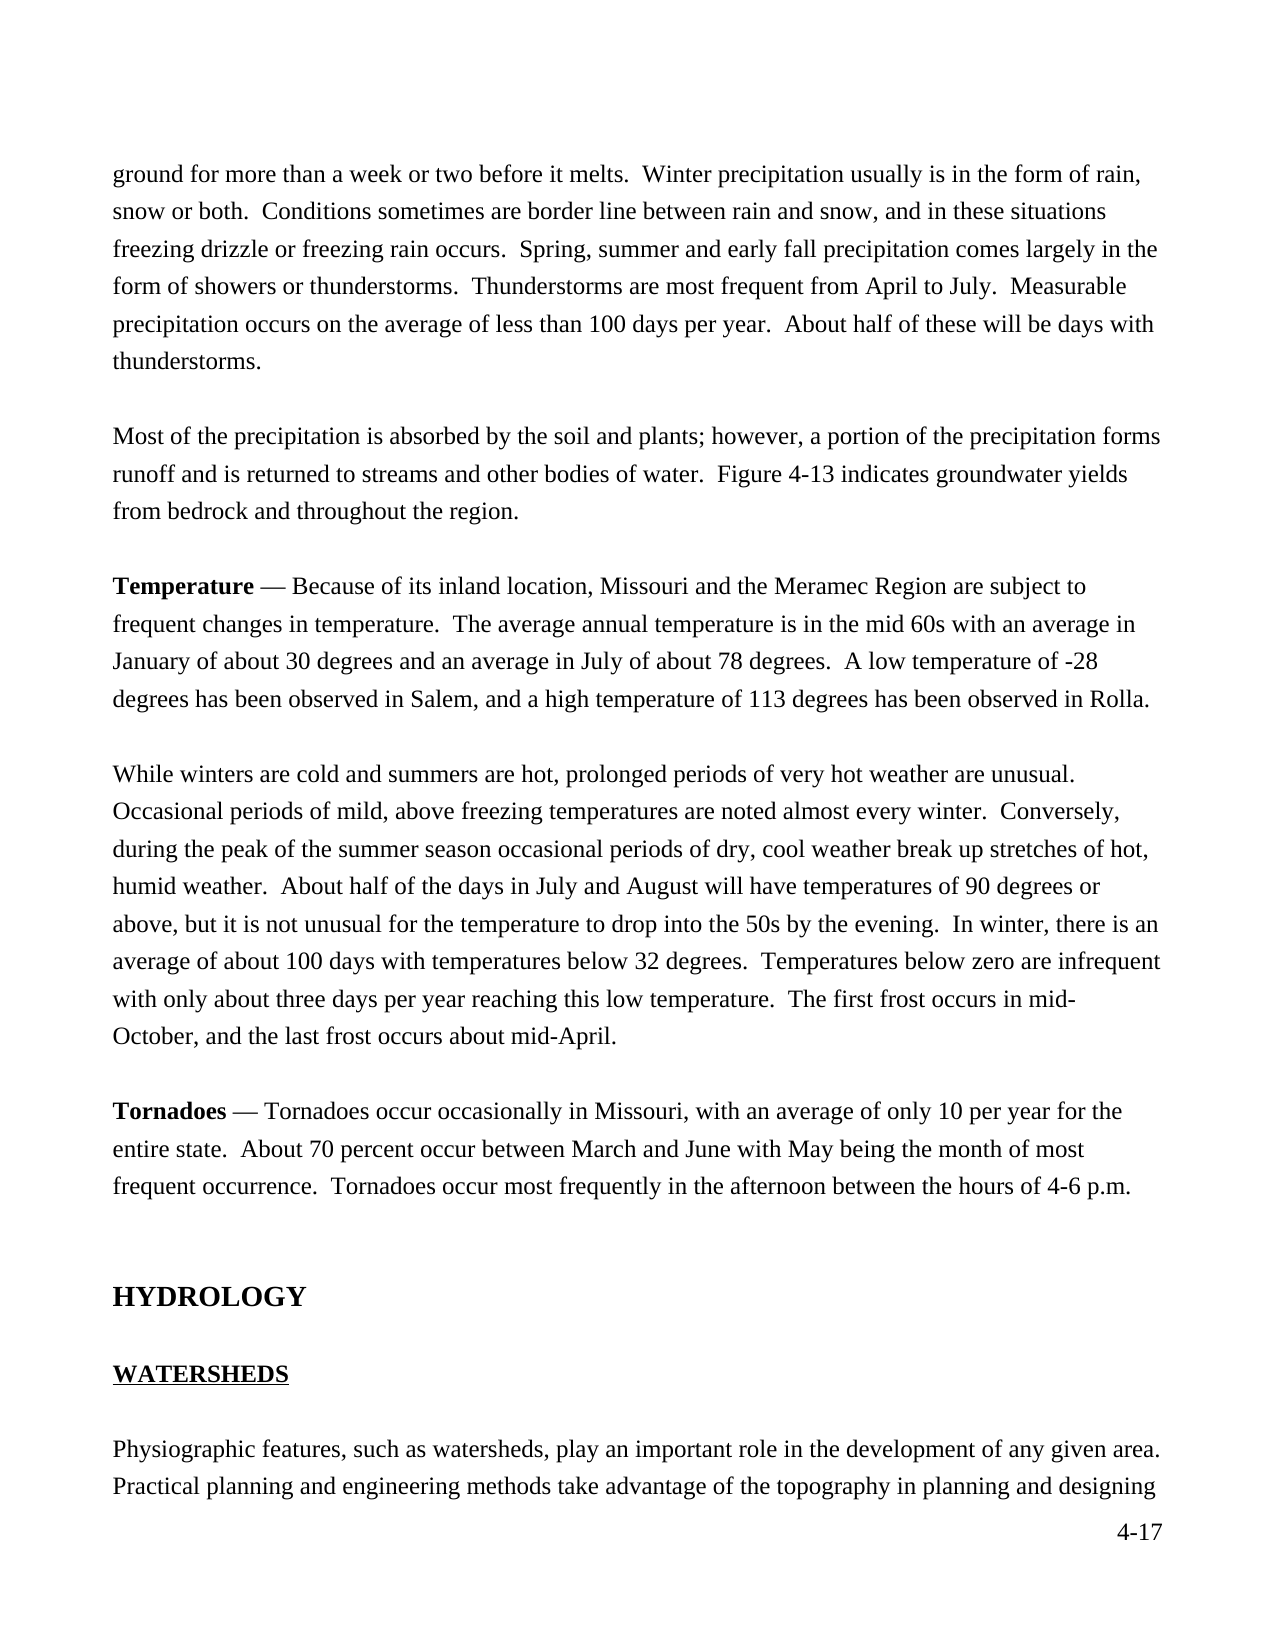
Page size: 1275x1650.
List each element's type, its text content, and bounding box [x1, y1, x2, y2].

text HYDROLOGY [112, 1275, 1162, 1312]
text Tornadoes — Tornadoes occur occasionally in Missouri, with an average of only 10 per year for the entire state. About 70 percent occur between March and June with May being the month of most frequent occurrence. Tornadoes occur most frequently in the afternoon between the hours of 4-6 p.m. [112, 1087, 1162, 1200]
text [112, 1425, 1162, 1500]
text While winters are cold and summers are hot, prolonged periods of very hot weather are unusual. Occasional periods of mild, above freezing temperatures are noted almost every winter. Conversely, during the peak of the summer season occasional periods of dry, cool weather break up stretches of hot, humid weather. About half of the days in July and August will have temperatures of 90 degrees or above, but it is not unusual for the temperature to drop into the 50s by the evening. In winter, there is an average of about 100 days with temperatures below 32 degrees. Temperatures below zero are infrequent with only about three days per year reaching this low temperature. The first frost occurs in mid-October, and the last frost occurs about mid-April. [112, 750, 1162, 1050]
text Temperature — Because of its inland location, Missouri and the Meramec Region are subject to frequent changes in temperature. The average annual temperature is in the mid 60s with an average in January of about 30 degrees and an average in July of about 78 degrees. A low temperature of -28 degrees has been observed in Salem, and a high temperature of 113 degrees has been observed in Rolla. [112, 562, 1162, 712]
text Most of the precipitation is absorbed by the soil and plants; however, a portion of the precipitation forms runoff and is returned to streams and other bodies of water. Figure 4-13 indicates groundwater yields from bedrock and throughout the region. [112, 412, 1162, 525]
text WATERSHEDS [112, 1350, 1162, 1387]
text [112, 150, 1162, 375]
